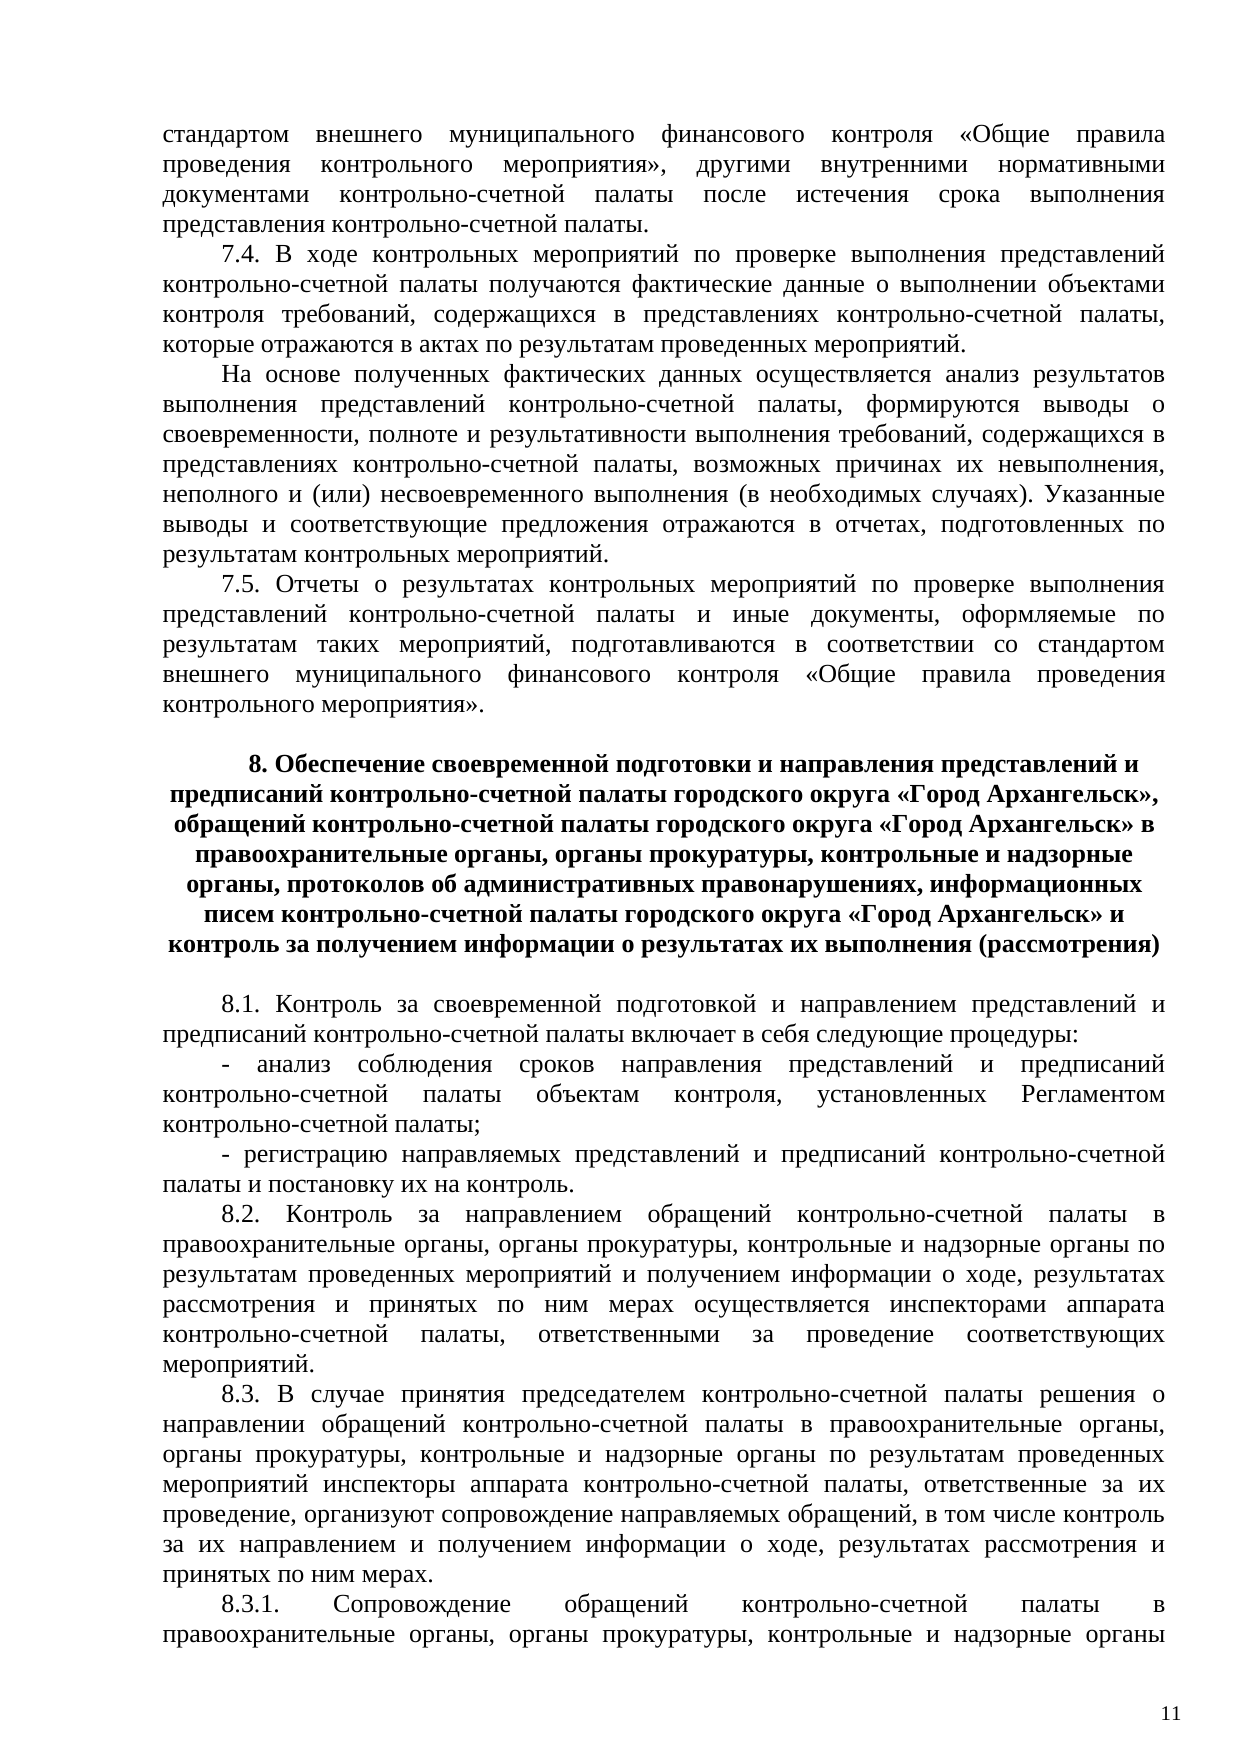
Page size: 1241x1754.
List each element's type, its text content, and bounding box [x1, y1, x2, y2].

text 8.2. Контроль за направлением обращений контрольно-счетной палаты в правоохранительные органы, органы прокуратуры, контрольные и надзорные органы по результатам проведенных мероприятий и получением информации о ходе, результатах рассмотрения и принятых по ним мерах осуществляется инспекторами аппарата контрольно-счетной палаты, ответственными за проведение соответствующих мероприятий. [73, 1198, 1078, 1378]
text - регистрацию направляемых представлений и предписаний контрольно-счетной палаты и постановку их на контроль. [73, 1138, 1078, 1198]
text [73, 1588, 1078, 1648]
text 8. Обеспечение своевременной подготовки и направления представлений и предписаний контрольно-счетной палаты городского округа «Город Архангельск», обращений контрольно-счетной палаты городского округа «Город Архангельск» в правоохранительные органы, органы прокуратуры, контрольные и надзорные органы, протоколов об административных правонарушениях, информационных писем контрольно-счетной палаты городского округа «Город Архангельск» и контроль за получением информации о результатах их выполнения (рассмотрения) [73, 748, 1078, 958]
text 8.3. В случае принятия председателем контрольно-счетной палаты решения о направлении обращений контрольно-счетной палаты в правоохранительные органы, органы прокуратуры, контрольные и надзорные органы по результатам проведенных мероприятий инспекторы аппарата контрольно-счетной палаты, ответственные за их проведение, организуют сопровождение направляемых обращений, в том числе контроль за их направлением и получением информации о ходе, результатах рассмотрения и принятых по ним мерах. [73, 1378, 1078, 1588]
text 8.1. Контроль за своевременной подготовкой и направлением представлений и предписаний контрольно-счетной палаты включает в себя следующие процедуры: [73, 988, 1078, 1048]
text - анализ соблюдения сроков направления представлений и предписаний контрольно-счетной палаты объектам контроля, установленных Регламентом контрольно-счетной палаты; [73, 1048, 1078, 1138]
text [73, 118, 1078, 238]
text 7.5. Отчеты о результатах контрольных мероприятий по проверке выполнения представлений контрольно-счетной палаты и иные документы, оформляемые по результатам таких мероприятий, подготавливаются в соответствии со стандартом внешнего муниципального финансового контроля «Общие правила проведения контрольного мероприятия». [73, 568, 1078, 718]
text 7.4. В ходе контрольных мероприятий по проверке выполнения представлений контрольно-счетной палаты получаются фактические данные о выполнении объектами контроля требований, содержащихся в представлениях контрольно-счетной палаты, которые отражаются в актах по результатам проведенных мероприятий. [73, 238, 1078, 358]
text На основе полученных фактических данных осуществляется анализ результатов выполнения представлений контрольно-счетной палаты, формируются выводы о своевременности, полноте и результативности выполнения требований, содержащихся в представлениях контрольно-счетной палаты, возможных причинах их невыполнения, неполного и (или) несвоевременного выполнения (в необходимых случаях). Указанные выводы и соответствующие предложения отражаются в отчетах, подготовленных по результатам контрольных мероприятий. [73, 358, 1078, 568]
